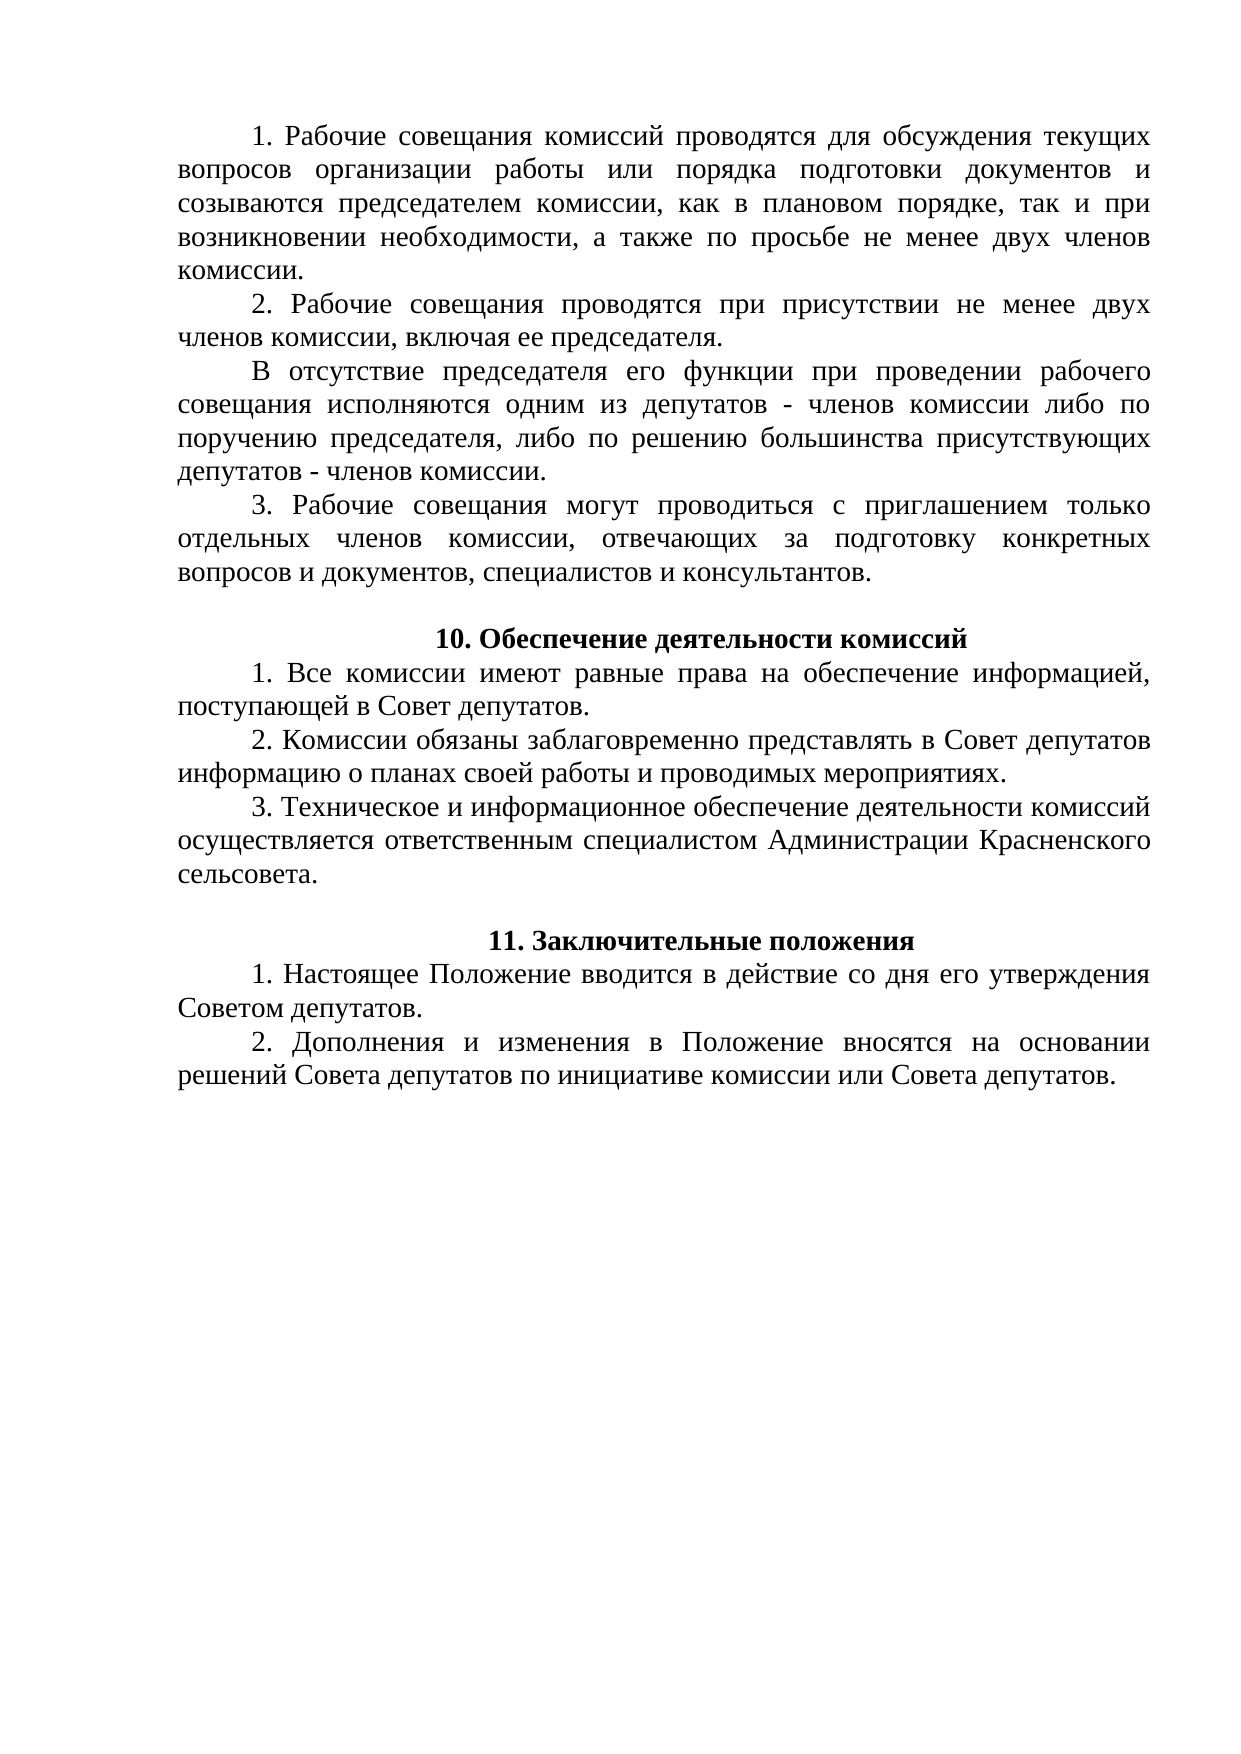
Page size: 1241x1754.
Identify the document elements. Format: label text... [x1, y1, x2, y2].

text 1. Все комиссии имеют равные права на обеспечение информацией, поступающей в Совет депутатов. [177, 655, 1152, 722]
text 2. Дополнения и изменения в Положение вносятся на основании решений Совета депутатов по инициативе комиссии или Совета депутатов. [177, 1024, 1152, 1091]
text 1. Рабочие совещания комиссий проводятся для обсуждения текущих вопросов организации работы или порядка подготовки документов и созываются председателем комиссии, как в плановом порядке, так и при возникновении необходимости, а также по просьбе не менее двух членов комиссии. [177, 118, 1152, 286]
text В отсутствие председателя его функции при проведении рабочего совещания исполняются одним из депутатов - членов комиссии либо по поручению председателя, либо по решению большинства присутствующих депутатов - членов комиссии. [177, 353, 1152, 487]
text 1. Настоящее Положение вводится в действие со дня его утверждения Советом депутатов. [177, 957, 1152, 1024]
text 3. Техническое и информационное обеспечение деятельности комиссий осуществляется ответственным специалистом Администрации Красненского сельсовета. [177, 789, 1152, 889]
text 10. Обеспечение деятельности комиссий [177, 621, 1152, 655]
text 2. Комиссии обязаны заблаговременно представлять в Совет депутатов информацию о планах своей работы и проводимых мероприятиях. [177, 722, 1152, 789]
text 3. Рабочие совещания могут проводиться с приглашением только отдельных членов комиссии, отвечающих за подготовку конкретных вопросов и документов, специалистов и консультантов. [177, 487, 1152, 588]
text 11. Заключительные положения [177, 923, 1152, 957]
text 2. Рабочие совещания проводятся при присутствии не менее двух членов комиссии, включая ее председателя. [177, 286, 1152, 353]
